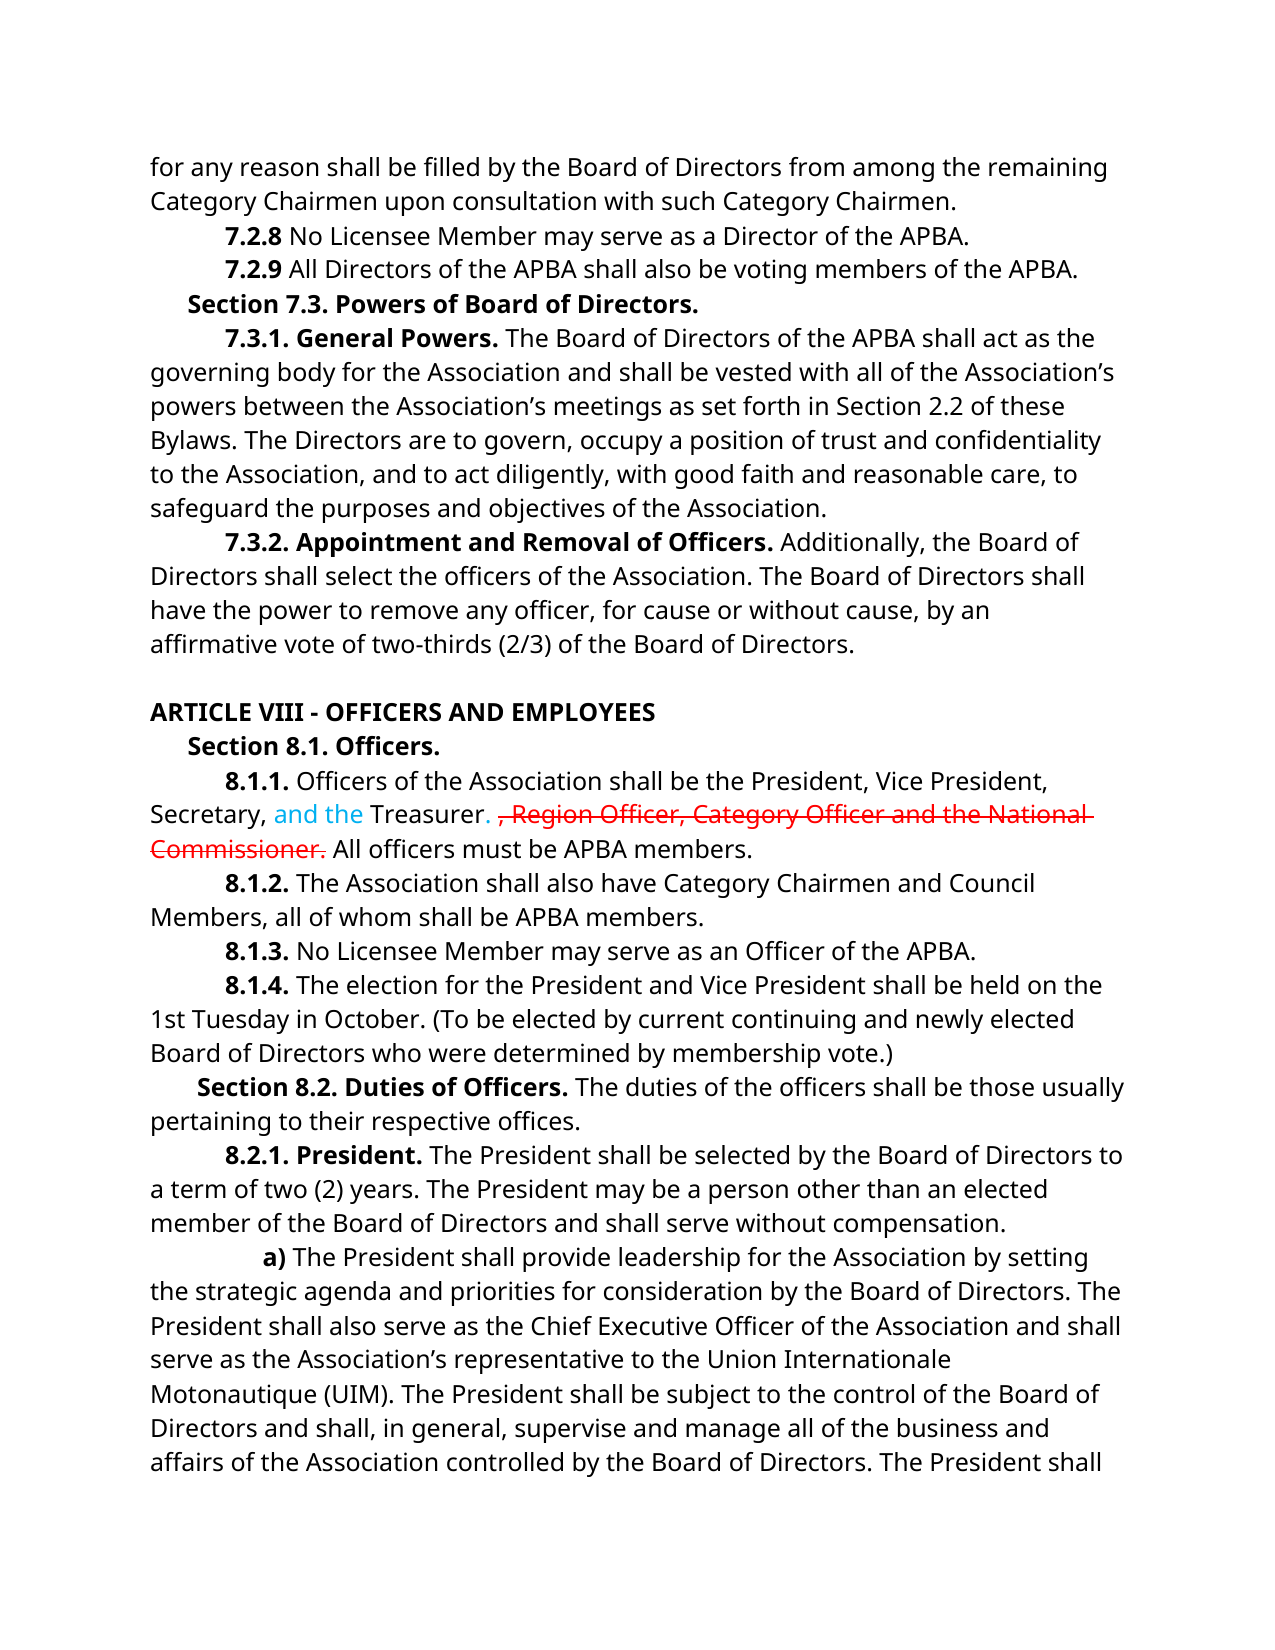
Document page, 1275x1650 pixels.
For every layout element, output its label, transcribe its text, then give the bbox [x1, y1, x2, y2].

text ARTICLE VIII - OFFICERS AND EMPLOYEES [150, 695, 1125, 729]
text 7.3.1. General Powers. The Board of Directors of the APBA shall act as the governing body for the Association and shall be vested with all of the Association’s powers between the Association’s meetings as set forth in Section 2.2 of these Bylaws. The Directors are to govern, occupy a position of trust and confidentiality to the Association, and to act diligently, with good faith and reasonable care, to safeguard the purposes and objectives of the Association. [150, 320, 1125, 525]
text Section 8.1. Officers. [150, 729, 1125, 763]
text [150, 1240, 1125, 1478]
text 8.2.1. President. The President shall be selected by the Board of Directors to a term of two (2) years. The President may be a person other than an elected member of the Board of Directors and shall serve without compensation. [150, 1138, 1125, 1240]
text 8.1.3. No Licensee Member may serve as an Officer of the APBA. [150, 933, 1125, 967]
text Section 8.2. Duties of Officers. The duties of the officers shall be those usually pertaining to their respective offices. [150, 1070, 1125, 1138]
text 8.1.1. Officers of the Association shall be the President, Vice President, Secretary, and the Treasurer. , Region Officer, Category Officer and the National Commissioner. All officers must be APBA members. [150, 763, 1125, 865]
text 7.2.8 No Licensee Member may serve as a Director of the APBA. [150, 218, 1125, 252]
text 7.3.2. Appointment and Removal of Officers. Additionally, the Board of Directors shall select the officers of the Association. The Board of Directors shall have the power to remove any officer, for cause or without cause, by an affirmative vote of two-thirds (2/3) of the Board of Directors. [150, 525, 1125, 661]
text 8.1.4. The election for the President and Vice President shall be held on the 1st Tuesday in October. (To be elected by current continuing and newly elected Board of Directors who were determined by membership vote.) [150, 967, 1125, 1070]
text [150, 150, 1125, 218]
text 7.2.9 All Directors of the APBA shall also be voting members of the APBA. [150, 252, 1125, 286]
text 8.1.2. The Association shall also have Category Chairmen and Council Members, all of whom shall be APBA members. [150, 865, 1125, 933]
text Section 7.3. Powers of Board of Directors. [150, 286, 1125, 320]
